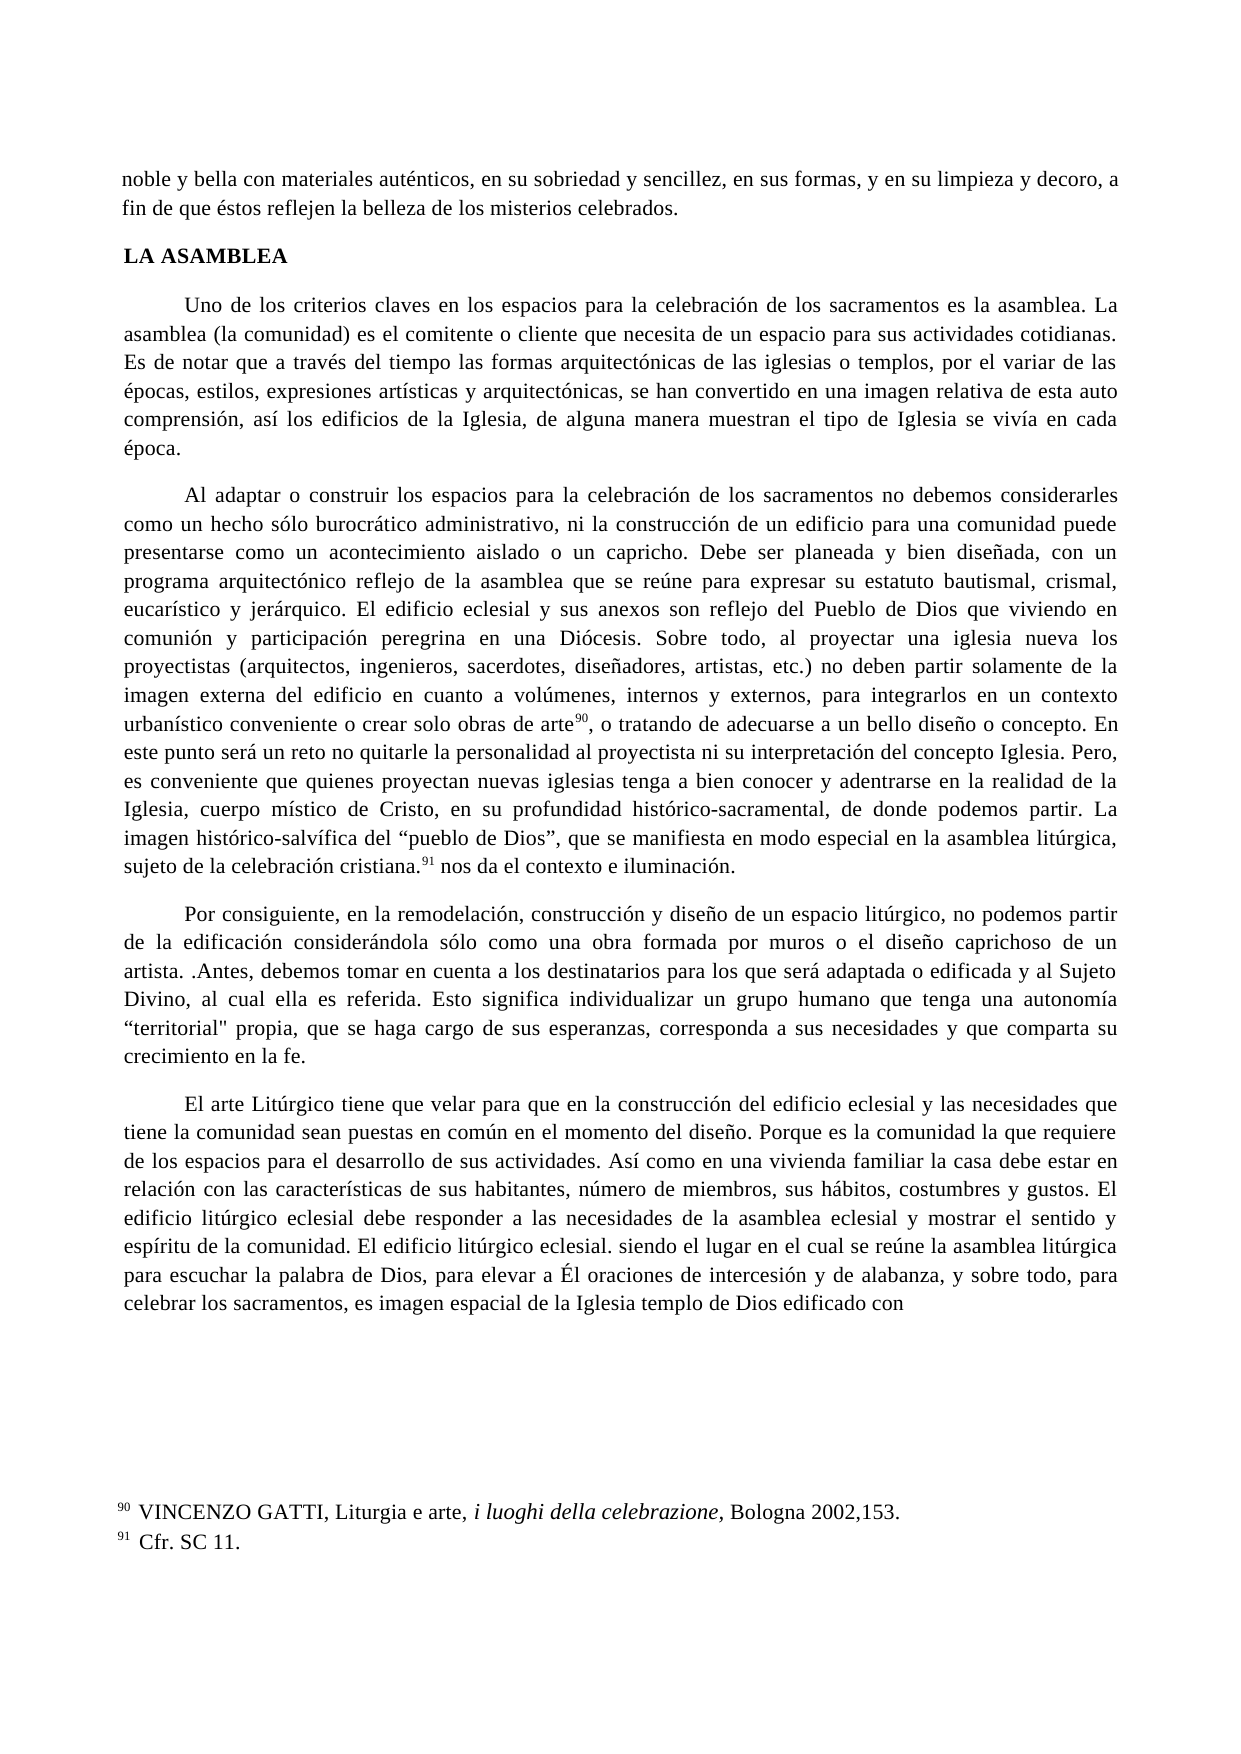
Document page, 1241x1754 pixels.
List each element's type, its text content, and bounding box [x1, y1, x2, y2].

text Uno de los criterios claves en los espacios para la celebración de los sacramentos es la asamblea. La asamblea (la comunidad) es el comitente o cliente que necesita de un espacio para sus actividades cotidianas. Es de notar que a través del tiempo las formas arquitectónicas de las iglesias o templos, por el variar de las épocas, estilos, expresiones artísticas y arquitectónicas, se han convertido en una imagen relativa de esta auto comprensión, así los edificios de la Iglesia, de alguna manera muestran el tipo de Iglesia se vivía en cada época. [124, 290, 1120, 461]
text 91 Cfr. SC 11. [117, 1532, 939, 1554]
text LA ASAMBLEA [124, 246, 1124, 268]
text Al adaptar o construir los espacios para la celebración de los sacramentos no debemos considerarles como un hecho sólo burocrático administrativo, ni la construcción de un edificio para una comunidad puede presentarse como un acontecimiento aislado o un capricho. Debe ser planeada y bien diseñada, con un programa arquitectónico reflejo de la asamblea que se reúne para expresar su estatuto bautismal, crismal, eucarístico y jerárquico. El edificio eclesial y sus anexos son reflejo del Pueblo de Dios que viviendo en comunión y participación peregrina en una Diócesis. Sobre todo, al proyectar una iglesia nueva los proyectistas (arquitectos, ingenieros, sacerdotes, diseñadores, artistas, etc.) no deben partir solamente de la imagen externa del edificio en cuanto a volúmenes, internos y externos, para integrarlos en un contexto urbanístico conveniente o crear solo obras de arte90, o tratando de adecuarse a un bello diseño o concepto. En este punto será un reto no quitarle la personalidad al proyectista ni su interpretación del concepto Iglesia. Pero, es conveniente que quienes proyectan nuevas iglesias tenga a bien conocer y adentrarse en la realidad de la Iglesia, cuerpo místico de Cristo, en su profundidad histórico-sacramental, de donde podemos partir. La imagen histórico-salvífica del “pueblo de Dios”, que se manifiesta en modo especial en la asamblea litúrgica, sujeto de la celebración cristiana.91 nos da el contexto e iluminación. [124, 480, 1120, 879]
text 90 VINCENZO GATTI, Liturgia e arte, i luoghi della celebrazione, Bologna 2002,153. [117, 1501, 939, 1524]
text Por consiguiente, en la remodelación, construcción y diseño de un espacio litúrgico, no podemos partir de la edificación considerándola sólo como una obra formada por muros o el diseño caprichoso de un artista. .Antes, debemos tomar en cuenta a los destinatarios para los que será adaptada o edificada y al Sujeto Divino, al cual ella es referida. Esto significa individualizar un grupo humano que tenga una autonomía “territorial" propia, que se haga cargo de sus esperanzas, corresponda a sus necesidades y que comparta su crecimiento en la fe. [124, 898, 1120, 1069]
text El arte Litúrgico tiene que velar para que en la construcción del edificio eclesial y las necesidades que tiene la comunidad sean puestas en común en el momento del diseño. Porque es la comunidad la que requiere de los espacios para el desarrollo de sus actividades. Así como en una vivienda familiar la casa debe estar en relación con las características de sus habitantes, número de miembros, sus hábitos, costumbres y gustos. El edificio litúrgico eclesial debe responder a las necesidades de la asamblea eclesial y mostrar el sentido y espíritu de la comunidad. El edificio litúrgico eclesial. siendo el lugar en el cual se reúne la asamblea litúrgica para escuchar la palabra de Dios, para elevar a Él oraciones de intercesión y de alabanza, y sobre todo, para celebrar los sacramentos, es imagen espacial de la Iglesia templo de Dios edificado con [124, 1088, 1120, 1317]
text noble y bella con materiales auténticos, en su sobriedad y sencillez, en sus formas, y en su limpieza y decoro, a fin de que éstos reflejen la belleza de los misterios celebrados. [122, 163, 1122, 221]
